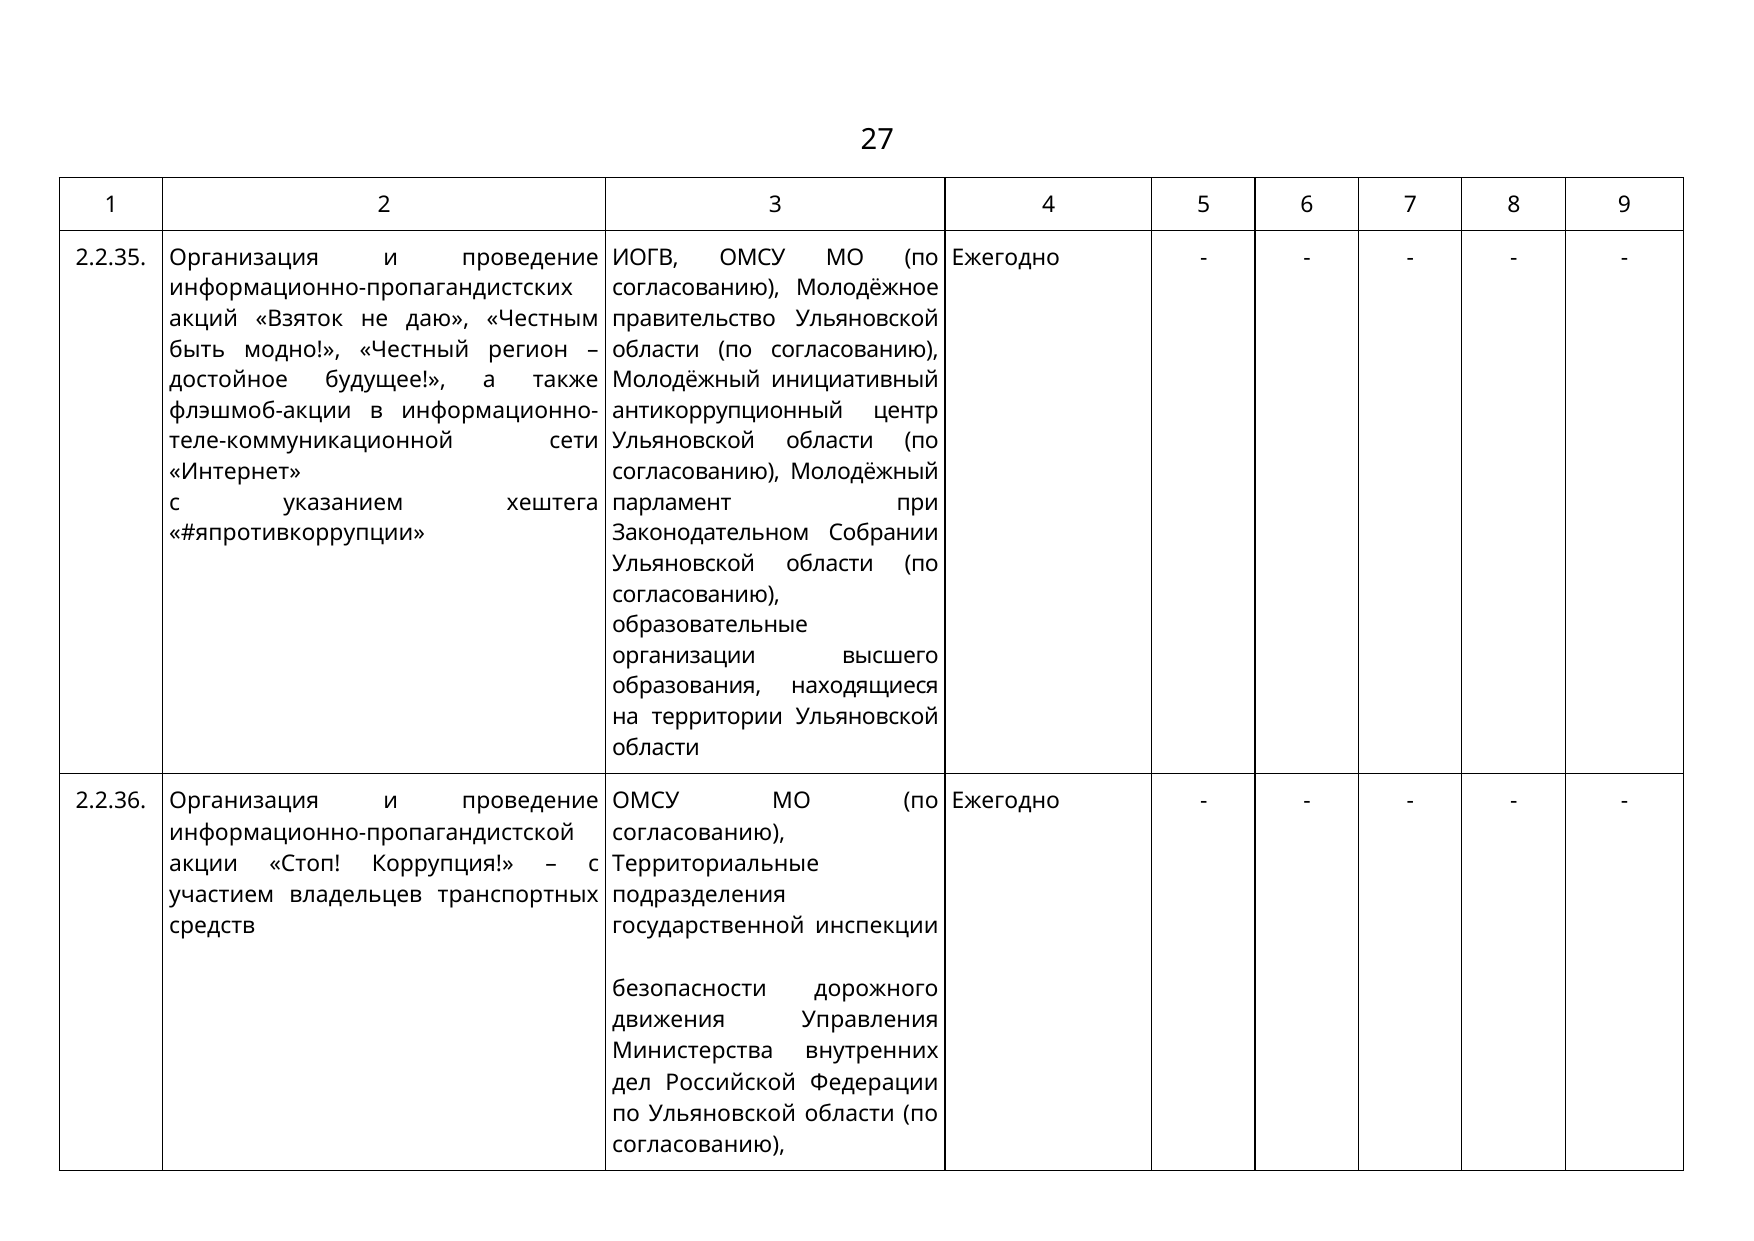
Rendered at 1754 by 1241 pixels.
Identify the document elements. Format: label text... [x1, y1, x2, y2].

table_cell - [1566, 774, 1683, 1170]
table_header 1 [60, 178, 162, 230]
table_cell - [1256, 774, 1358, 1170]
table_cell - [1462, 231, 1565, 773]
table_cell - [1359, 231, 1461, 773]
table_cell - [1359, 774, 1461, 1170]
table_header 4 [946, 178, 1151, 230]
table_header 9 [1566, 178, 1683, 230]
table_cell Организация и проведение информационно-пропагандистских акций «Взяток не даю», «Честным быть модно!», «Честный регион – достойное будущее!», а также флэшмоб-акции в информационно-теле-коммуникационной сети «Интернет» с указанием хештега «#япротивкоррупции» [163, 231, 605, 773]
table_cell ИОГВ, ОМСУ МО (по согласованию), Молодёжное правительство Ульяновской области (по согласованию), Молодёжный инициативный антикоррупционный центр Ульяновской области (по согласованию), Молодёжный парламент при Законодательном Собрании Ульяновской области (по согласованию), образовательные организации высшего образования, находящиеся на территории Ульяновской области [606, 231, 944, 773]
table_cell - [1566, 231, 1683, 773]
table_header 7 [1359, 178, 1461, 230]
table_header 8 [1462, 178, 1565, 230]
table_cell Ежегодно [946, 774, 1151, 1170]
table_header 5 [1152, 178, 1254, 230]
table_header 3 [606, 178, 944, 230]
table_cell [606, 774, 944, 1170]
table_header 6 [1256, 178, 1358, 230]
table_cell - [1152, 231, 1254, 773]
table_cell 2.2.36. [60, 774, 162, 1170]
table_header 2 [163, 178, 605, 230]
table_cell 2.2.35. [60, 231, 162, 773]
table_cell - [1256, 231, 1358, 773]
table_cell - [1462, 774, 1565, 1170]
table_cell - [1152, 774, 1254, 1170]
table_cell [163, 774, 605, 1170]
table_cell Ежегодно [946, 231, 1151, 773]
